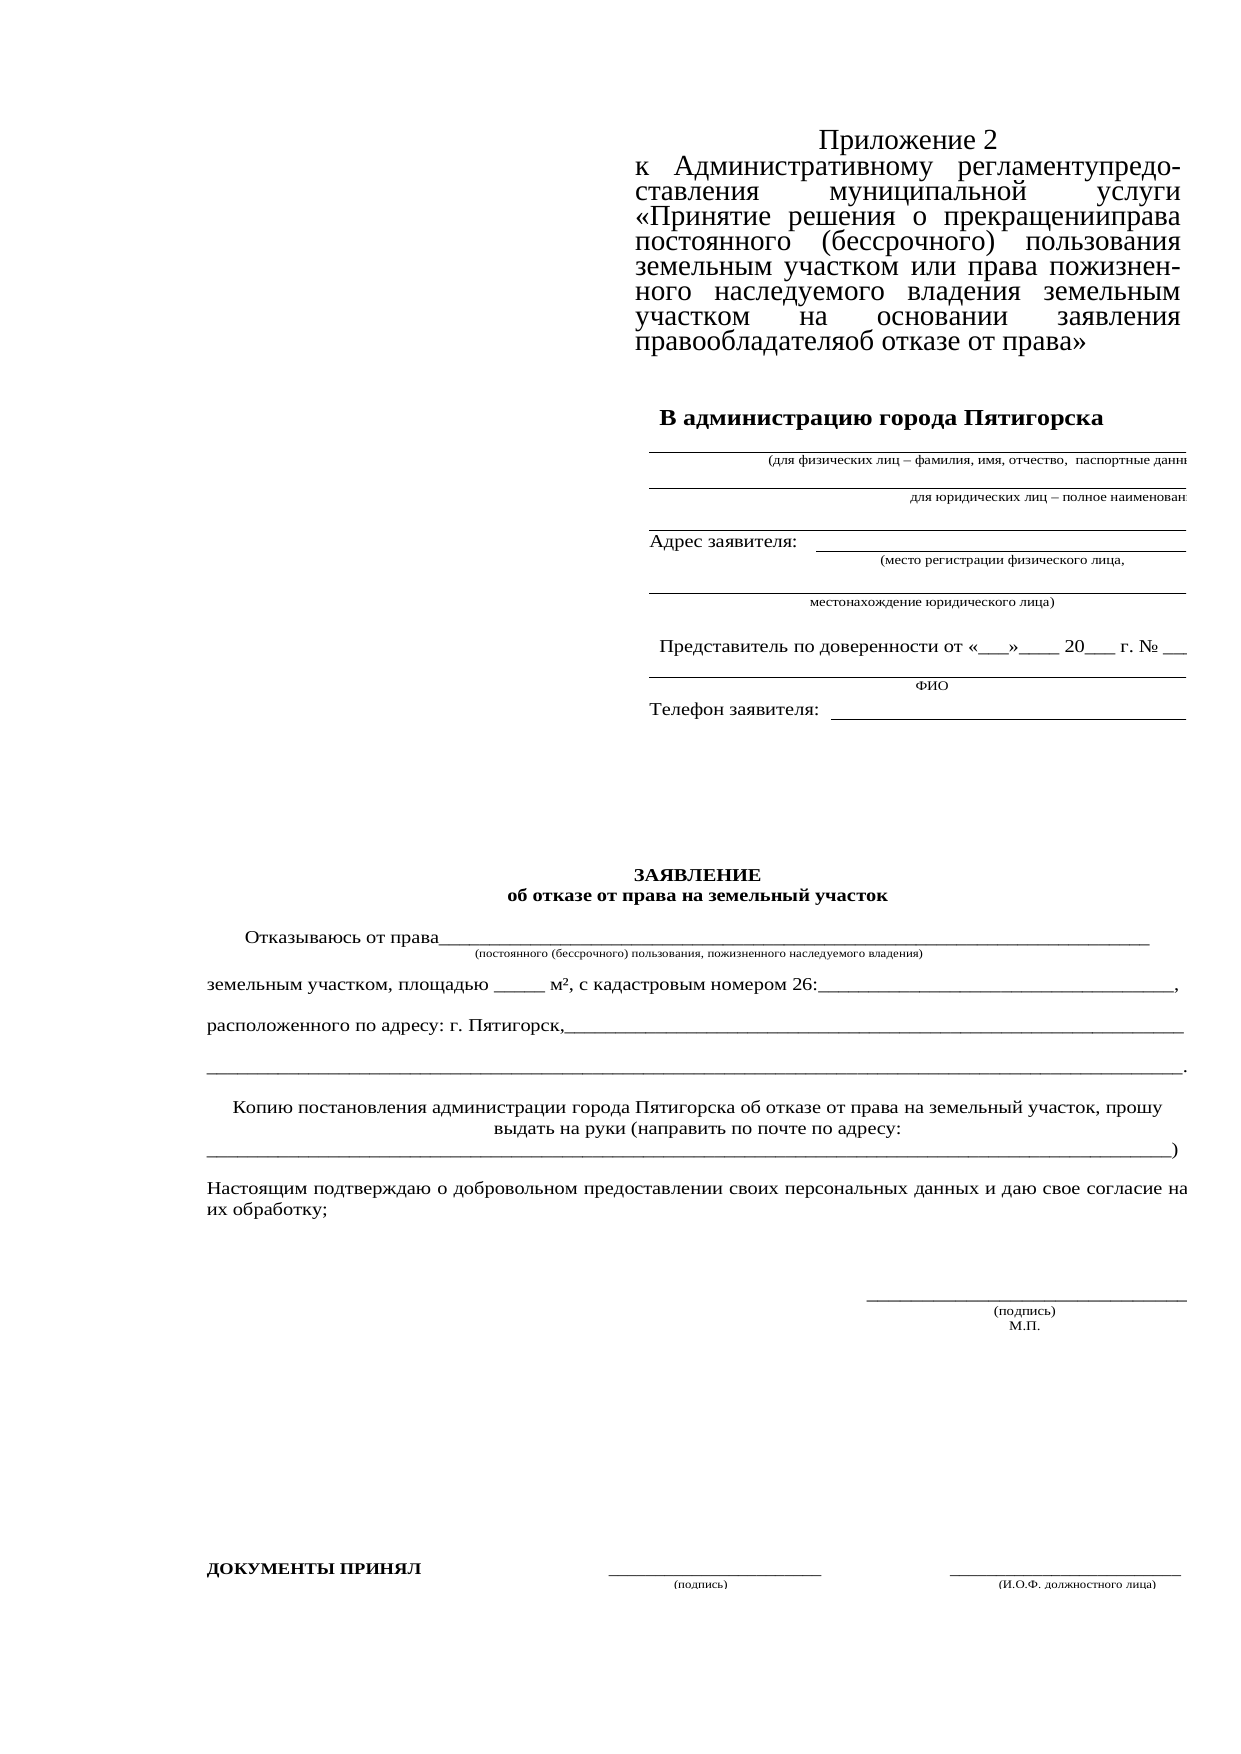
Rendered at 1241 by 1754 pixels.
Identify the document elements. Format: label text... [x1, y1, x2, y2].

text Приложение 2 [635, 122, 1181, 156]
text к Административному регламентупредо-ставления муниципальной услуги «Принятие решения о прекращенииправа постоянного (бессрочного) пользования земельным участком или права пожизнен-ного наследуемого владения земельным участком на основании заявления правообладателяоб отказе от права» [635, 156, 1181, 356]
